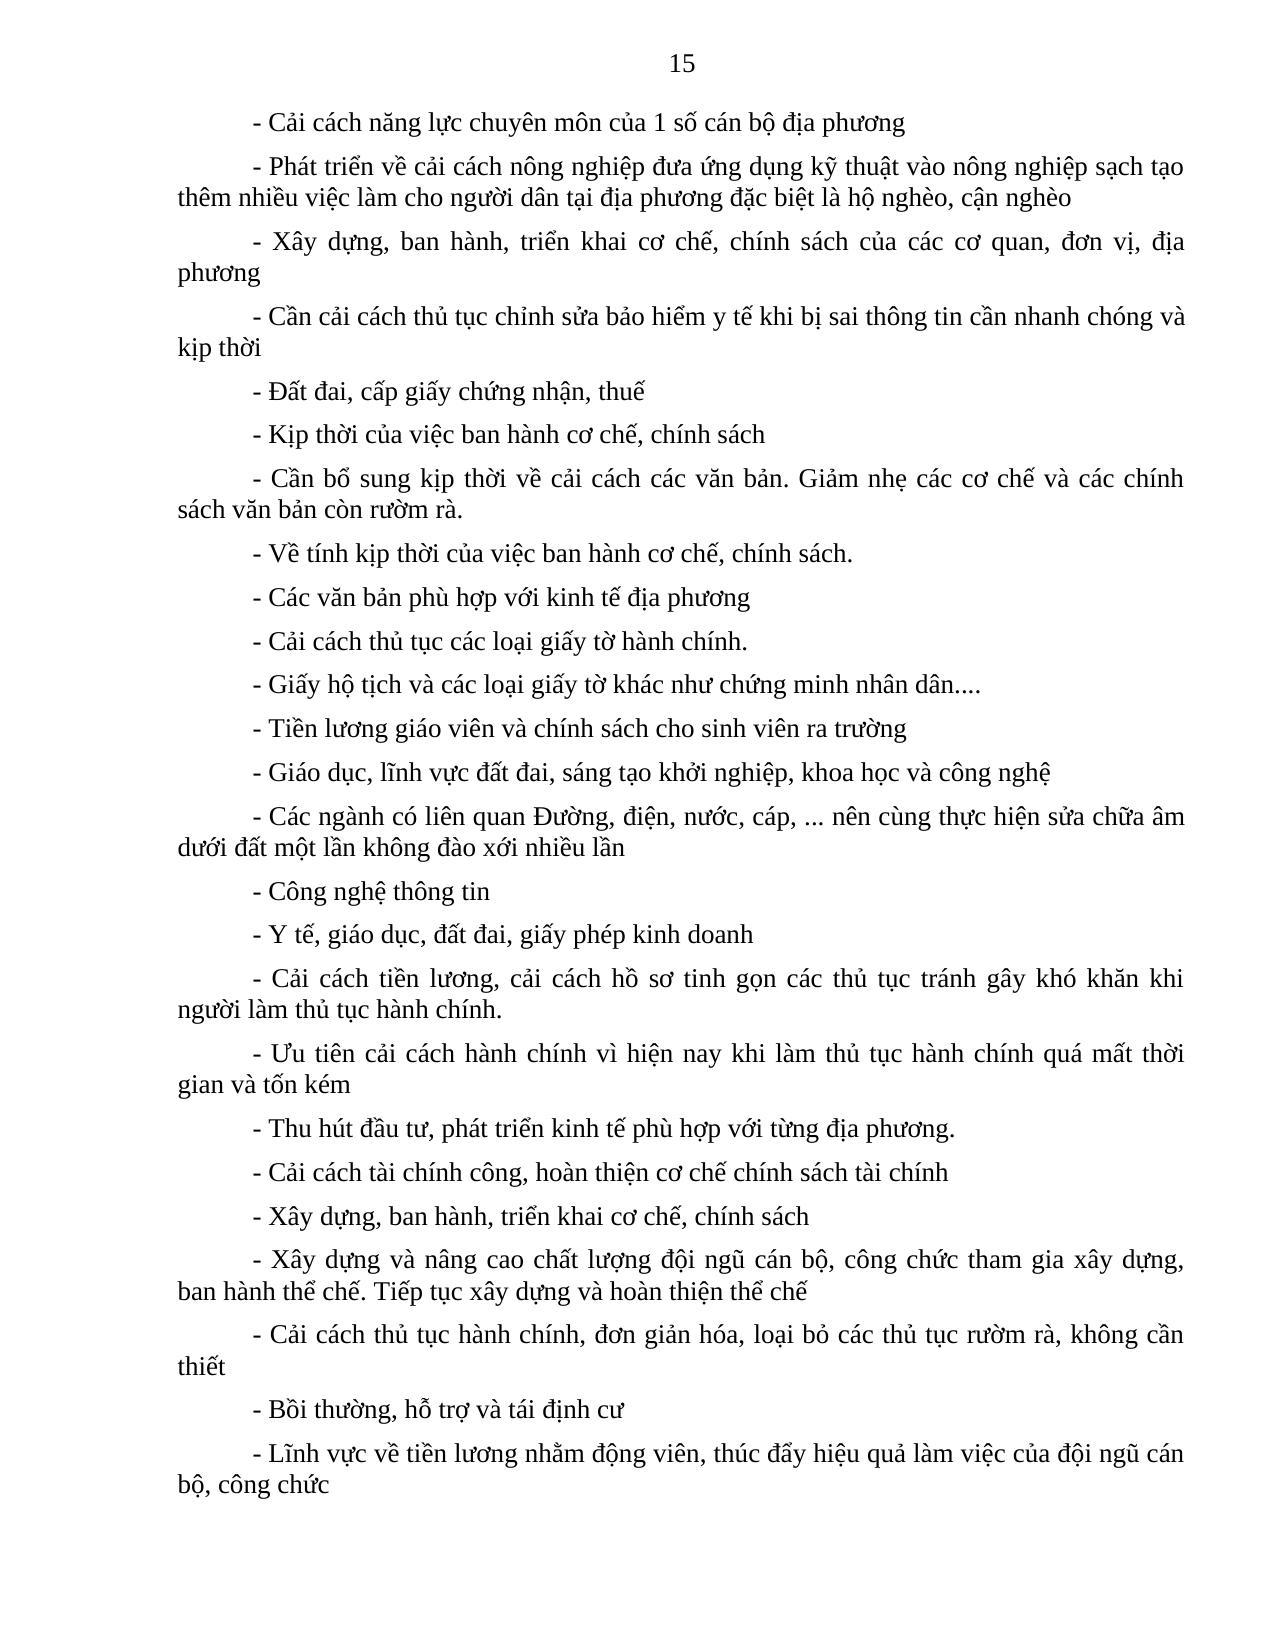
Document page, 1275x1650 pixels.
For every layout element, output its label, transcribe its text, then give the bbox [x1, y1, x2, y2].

text - Về tính kịp thời của việc ban hành cơ chế, chính sách. [177, 538, 1186, 569]
text - Xây dựng, ban hành, triển khai cơ chế, chính sách [177, 1200, 1186, 1231]
text - Các văn bản phù hợp với kinh tế địa phương [177, 581, 1186, 613]
text - Cải cách năng lực chuyên môn của 1 số cán bộ địa phương [177, 106, 1186, 138]
text - Bồi thường, hỗ trợ và tái định cư [177, 1394, 1186, 1425]
text - Y tế, giáo dục, đất đai, giấy phép kinh doanh [177, 919, 1186, 950]
text - Cần bổ sung kịp thời về cải cách các văn bản. Giảm nhẹ các cơ chế và các chính sách văn bản còn rườm rà. [177, 463, 1186, 525]
text - Cải cách tiền lương, cải cách hồ sơ tinh gọn các thủ tục tránh gây khó khăn khi người làm thủ tục hành chính. [177, 963, 1186, 1025]
text - Lĩnh vực về tiền lương nhằm động viên, thúc đẩy hiệu quả làm việc của đội ngũ cán bộ, công chức [177, 1438, 1186, 1500]
text - Cải cách tài chính công, hoàn thiện cơ chế chính sách tài chính [177, 1156, 1186, 1188]
text - Giáo dục, lĩnh vực đất đai, sáng tạo khởi nghiệp, khoa học và công nghệ [177, 756, 1186, 788]
text - Đất đai, cấp giấy chứng nhận, thuế [177, 375, 1186, 406]
text - Cần cải cách thủ tục chỉnh sửa bảo hiểm y tế khi bị sai thông tin cần nhanh chóng và kịp thời [177, 300, 1186, 363]
text - Tiền lương giáo viên và chính sách cho sinh viên ra trường [177, 713, 1186, 744]
text - Thu hút đầu tư, phát triển kinh tế phù hợp với từng địa phương. [177, 1113, 1186, 1144]
text - Cải cách thủ tục các loại giấy tờ hành chính. [177, 625, 1186, 656]
text - Kịp thời của việc ban hành cơ chế, chính sách [177, 419, 1186, 450]
text - Cải cách thủ tục hành chính, đơn giản hóa, loại bỏ các thủ tục rườm rà, không cần thiết [177, 1319, 1186, 1381]
text - Xây dựng, ban hành, triển khai cơ chế, chính sách của các cơ quan, đơn vị, địa phương [177, 225, 1186, 288]
text - Các ngành có liên quan Đường, điện, nước, cáp, ... nên cùng thực hiện sửa chữa âm dưới đất một lần không đào xới nhiều lần [177, 800, 1186, 863]
text - Ưu tiên cải cách hành chính vì hiện nay khi làm thủ tục hành chính quá mất thời gian và tốn kém [177, 1038, 1186, 1100]
text - Phát triển về cải cách nông nghiệp đưa ứng dụng kỹ thuật vào nông nghiệp sạch tạo thêm nhiều việc làm cho người dân tại địa phương đặc biệt là hộ nghèo, cận nghèo [177, 150, 1186, 213]
text - Công nghệ thông tin [177, 875, 1186, 906]
text - Xây dựng và nâng cao chất lượng đội ngũ cán bộ, công chức tham gia xây dựng, ban hành thể chế. Tiếp tục xây dựng và hoàn thiện thể chế [177, 1244, 1186, 1306]
text - Giấy hộ tịch và các loại giấy tờ khác như chứng minh nhân dân.... [177, 669, 1186, 700]
